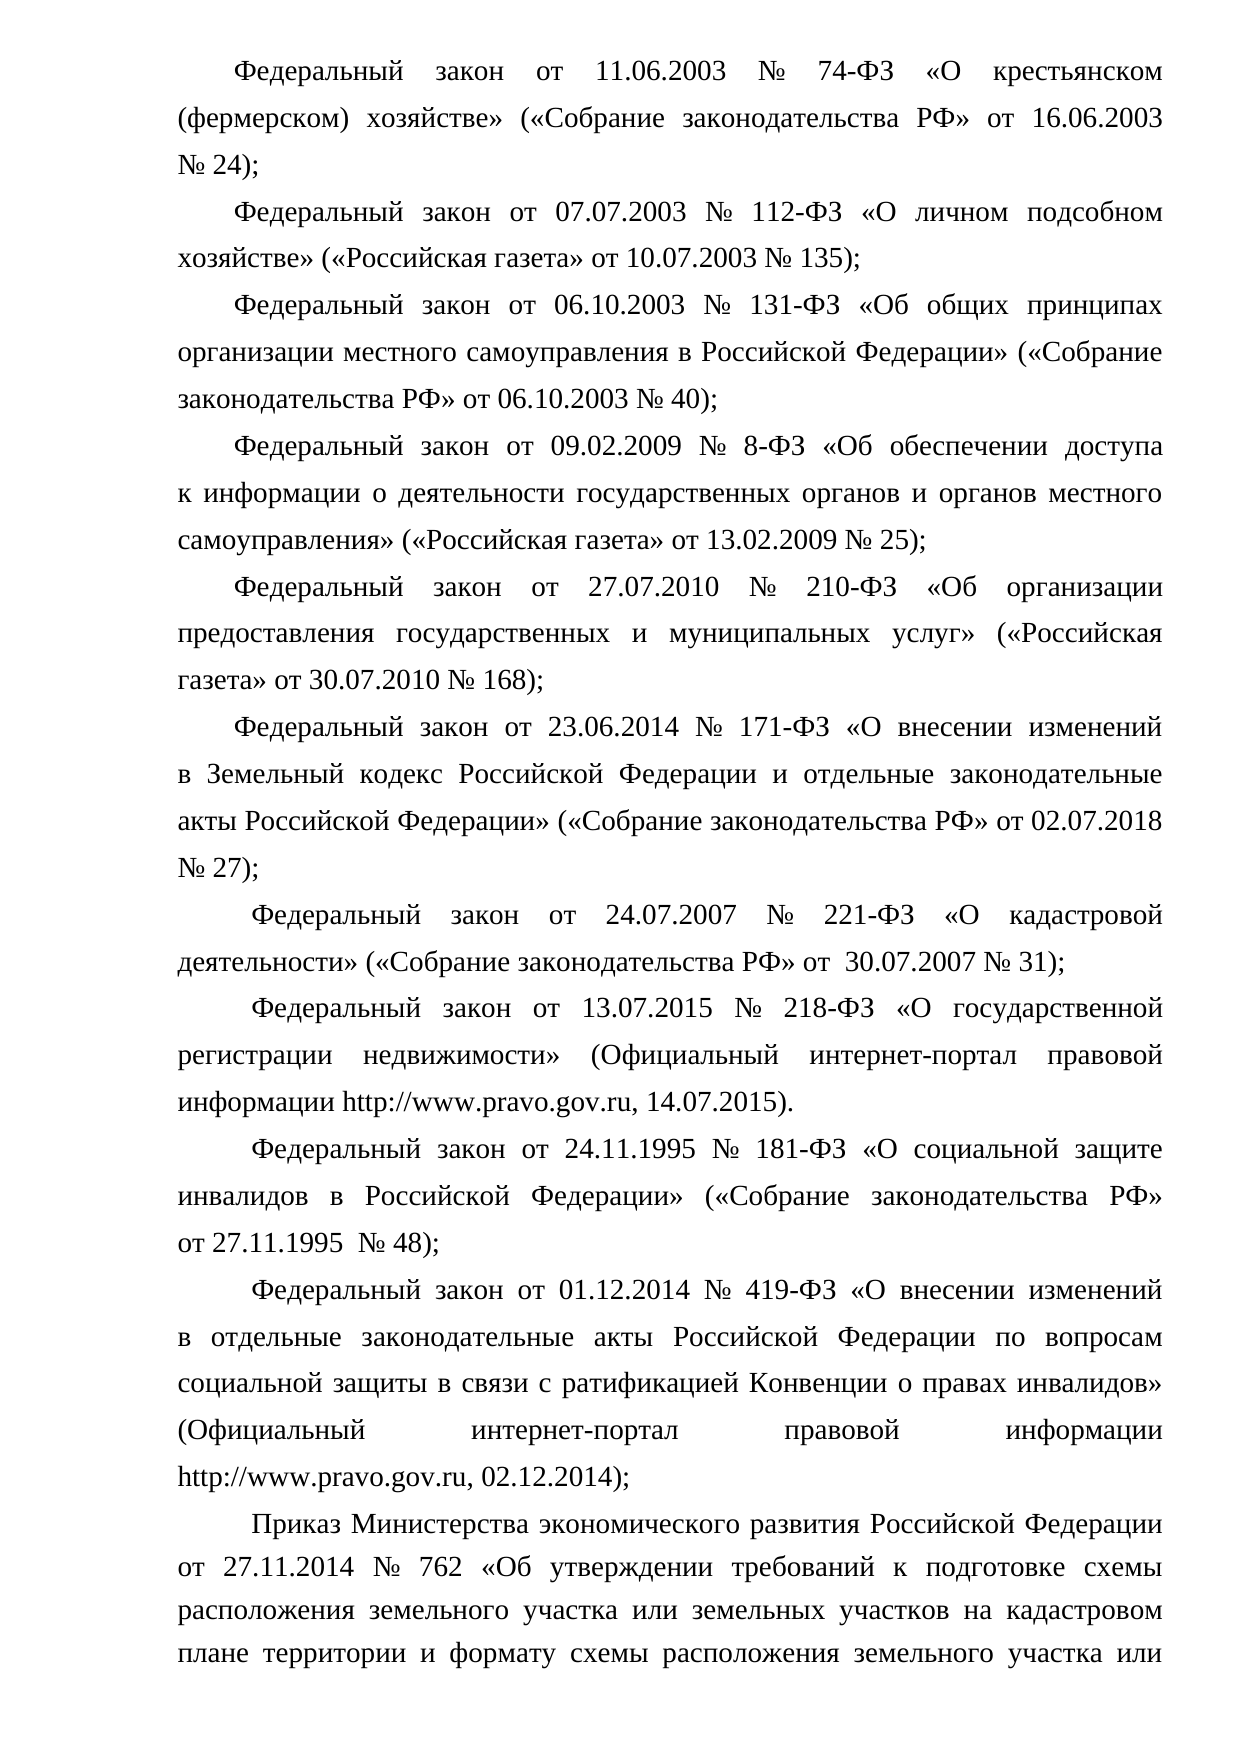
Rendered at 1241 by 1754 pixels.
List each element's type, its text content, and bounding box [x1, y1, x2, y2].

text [177, 1506, 1163, 1668]
text Федеральный закон от 06.10.2003 № 131-ФЗ «Об общих принципах организации местного самоуправления в Российской Федерации» («Собрание законодательства РФ» от 06.10.2003 № 40); [177, 287, 1163, 415]
text Федеральный закон от 27.07.2010 № 210-ФЗ «Об организации предоставления государственных и муниципальных услуг» («Российская газета» от 30.07.2010 № 168); [177, 569, 1163, 696]
text Федеральный закон от 01.12.2014 № 419-ФЗ «О внесении изменений в отдельные законодательные акты Российской Федерации по вопросам социальной защиты в связи с ратификацией Конвенции о правах инвалидов» (Официальный интернет-портал правовой информации http://www.pravo.gov.ru, 02.12.2014); [177, 1272, 1163, 1493]
text Федеральный закон от 23.06.2014 № 171-ФЗ «О внесении изменений в Земельный кодекс Российской Федерации и отдельные законодательные акты Российской Федерации» («Собрание законодательства РФ» от 02.07.2018 № 27); [177, 709, 1163, 883]
text Федеральный закон от 07.07.2003 № 112-ФЗ «О личном подсобном хозяйстве» («Российская газета» от 10.07.2003 № 135); [177, 194, 1163, 274]
text Федеральный закон от 24.07.2007 № 221-ФЗ «О кадастровой деятельности» («Собрание законодательства РФ» от 30.07.2007 № 31); [177, 897, 1163, 977]
text Федеральный закон от 11.06.2003 № 74-ФЗ «О крестьянском (фермерском) хозяйстве» («Собрание законодательства РФ» от 16.06.2003 № 24); [177, 53, 1163, 180]
text Федеральный закон от 24.11.1995 № 181-ФЗ «О социальной защите инвалидов в Российской Федерации» («Собрание законодательства РФ» от 27.11.1995 № 48); [177, 1131, 1163, 1258]
text Федеральный закон от 09.02.2009 № 8-ФЗ «Об обеспечении доступа к информации о деятельности государственных органов и органов местного самоуправления» («Российская газета» от 13.02.2009 № 25); [177, 428, 1163, 555]
text Федеральный закон от 13.07.2015 № 218-ФЗ «О государственной регистрации недвижимости» (Официальный интернет-портал правовой информации http://www.pravo.gov.ru, 14.07.2015). [177, 991, 1163, 1118]
